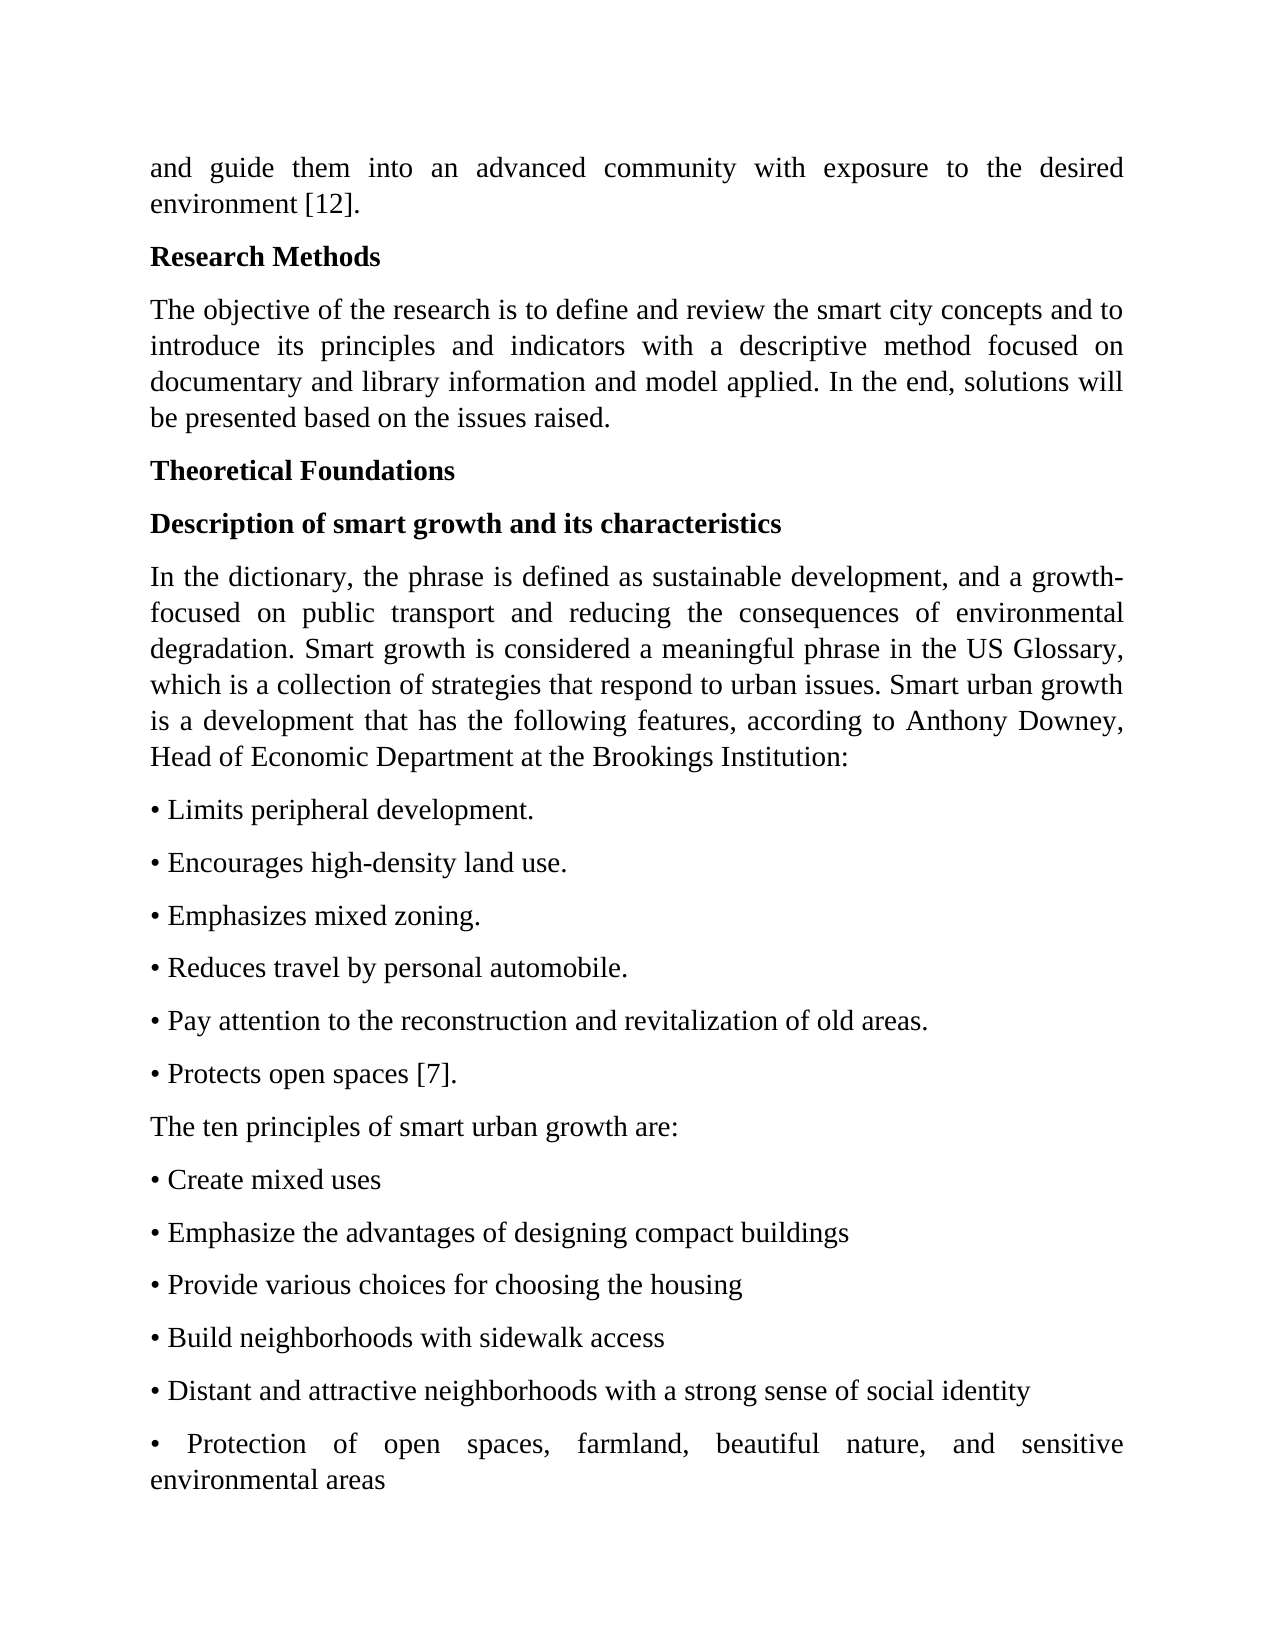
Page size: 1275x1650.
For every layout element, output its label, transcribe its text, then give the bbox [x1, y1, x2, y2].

text Description of smart growth and its characteristics [150, 506, 1125, 539]
text • Limits peripheral development. [150, 792, 1125, 826]
text • Emphasizes mixed zoning. [150, 898, 1125, 931]
text • Pay attention to the reconstruction and revitalization of old areas. [150, 1003, 1125, 1037]
text • Distant and attractive neighborhoods with a strong sense of social identity [150, 1373, 1125, 1407]
text • Emphasize the advantages of designing compact buildings [150, 1215, 1125, 1248]
text • Provide various choices for choosing the housing [150, 1267, 1125, 1301]
text • Reduces travel by personal automobile. [150, 951, 1125, 984]
text • Protects open spaces [7]. [150, 1056, 1125, 1090]
text The ten principles of smart urban growth are: [150, 1109, 1125, 1143]
text Research Methods [150, 239, 1125, 272]
text In the dictionary, the phrase is defined as sustainable development, and a growth-focused on public transport and reducing the consequences of environmental degradation. Smart growth is considered a meaningful phrase in the US Glossary, which is a collection of strategies that respond to urban issues. Smart urban growth is a development that has the following features, according to Anthony Downey, Head of Economic Department at the Brookings Institution: [150, 559, 1125, 773]
text • Protection of open spaces, farmland, beautiful nature, and sensitive environmental areas [150, 1426, 1125, 1496]
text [150, 150, 1125, 220]
text The objective of the research is to define and review the smart city concepts and to introduce its principles and indicators with a descriptive method focused on documentary and library information and model applied. In the end, solutions will be presented based on the issues raised. [150, 292, 1125, 434]
text • Encourages high-density land use. [150, 845, 1125, 878]
text Theoretical Foundations [150, 453, 1125, 487]
text • Build neighborhoods with sidewalk access [150, 1320, 1125, 1354]
text • Create mixed uses [150, 1162, 1125, 1195]
